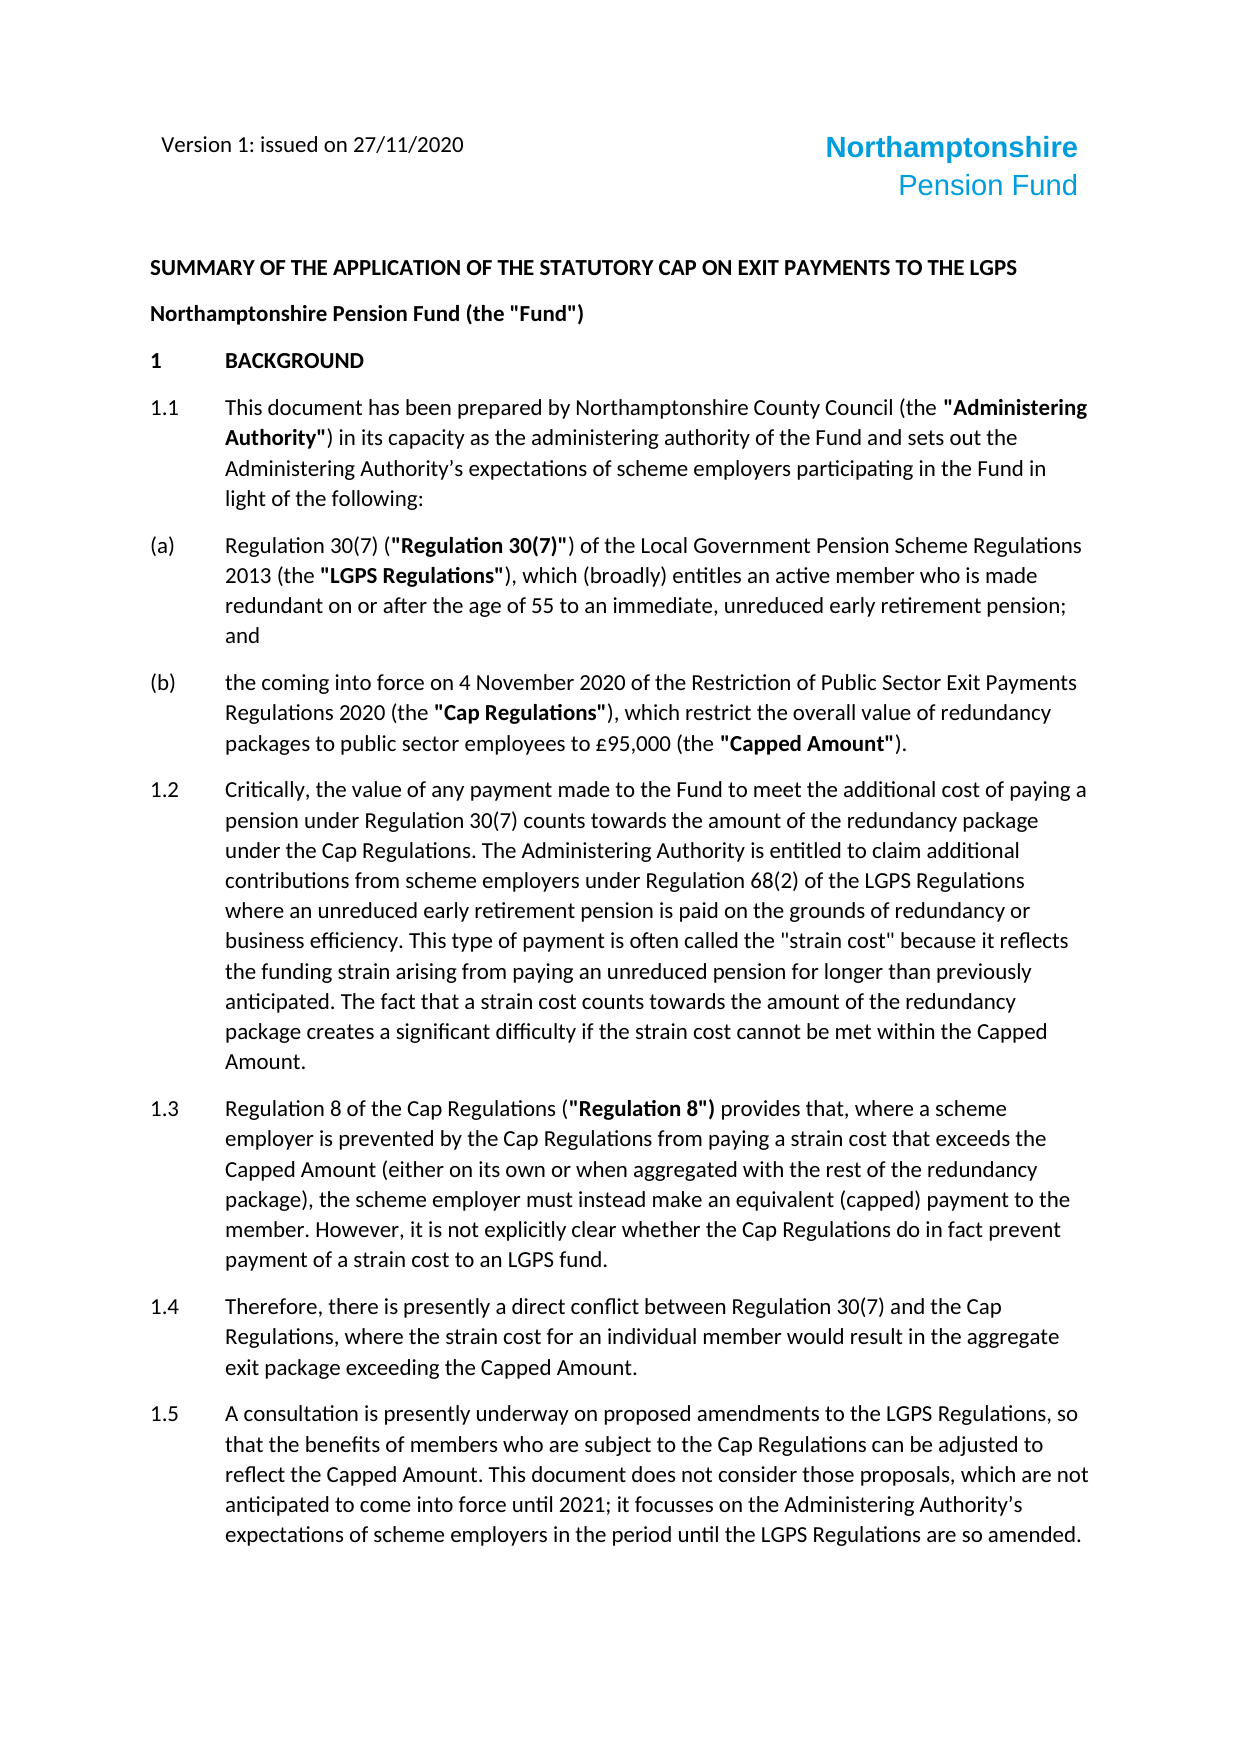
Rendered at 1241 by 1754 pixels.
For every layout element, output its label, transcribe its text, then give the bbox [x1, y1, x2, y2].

text Northamptonshire Pension Fund (the "Fund") [150, 299, 1090, 328]
text (a) Regulation 30(7) ("Regulation 30(7)") of the Local Government Pension Scheme Regulations 2013 (the "LGPS Regulations"), which (broadly) entitles an active member who is made redundant on or after the age of 55 to an immediate, unreduced early retirement pension; and [150, 531, 1090, 649]
text 1.3 Regulation 8 of the Cap Regulations ("Regulation 8") provides that, where a scheme employer is prevented by the Cap Regulations from paying a strain cost that exceeds the Capped Amount (either on its own or when aggregated with the rest of the redundancy package), the scheme employer must instead make an equivalent (capped) payment to the member. However, it is not explicitly clear whether the Cap Regulations do in fact prevent payment of a strain cost to an LGPS fund. [150, 1094, 1090, 1273]
table_header Northamptonshire Pension Fund [620, 130, 1089, 206]
text 1.1 This document has been prepared by Northamptonshire County Council (the "Administering Authority") in its capacity as the administering authority of the Fund and sets out the Administering Authority’s expectations of scheme employers participating in the Fund in light of the following: [150, 393, 1090, 512]
text (b) the coming into force on 4 November 2020 of the Restriction of Public Sector Exit Payments Regulations 2020 (the "Cap Regulations"), which restrict the overall value of redundancy packages to public sector employees to £95,000 (the "Capped Amount"). [150, 668, 1090, 757]
text 1 BACKGROUND [150, 346, 1090, 374]
text 1.2 Critically, the value of any payment made to the Fund to meet the additional cost of paying a pension under Regulation 30(7) counts towards the amount of the redundancy package under the Cap Regulations. The Administering Authority is entitled to claim additional contributions from scheme employers under Regulation 68(2) of the LGPS Regulations where an unreduced early retirement pension is paid on the grounds of redundancy or business efficiency. This type of payment is often called the "strain cost" because it reflects the funding strain arising from paying an unreduced pension for longer than previously anticipated. The fact that a strain cost counts towards the amount of the redundancy package creates a significant difficulty if the strain cost cannot be met within the Capped Amount. [150, 776, 1090, 1076]
text 1.5 A consultation is presently underway on proposed amendments to the LGPS Regulations, so that the benefits of members who are subject to the Cap Regulations can be adjusted to reflect the Capped Amount. This document does not consider those proposals, which are not anticipated to come into force until 2021; it focusses on the Administering Authority’s expectations of scheme employers in the period until the LGPS Regulations are so amended. [150, 1399, 1090, 1548]
table_header Version 1: issued on 27/11/2020 [150, 130, 619, 206]
text 1.4 Therefore, there is presently a direct conflict between Regulation 30(7) and the Cap Regulations, where the strain cost for an individual member would result in the aggregate exit package exceeding the Capped Amount. [150, 1292, 1090, 1381]
text SUMMARY OF THE APPLICATION OF THE STATUTORY CAP ON EXIT PAYMENTS TO THE LGPS [150, 253, 1090, 281]
